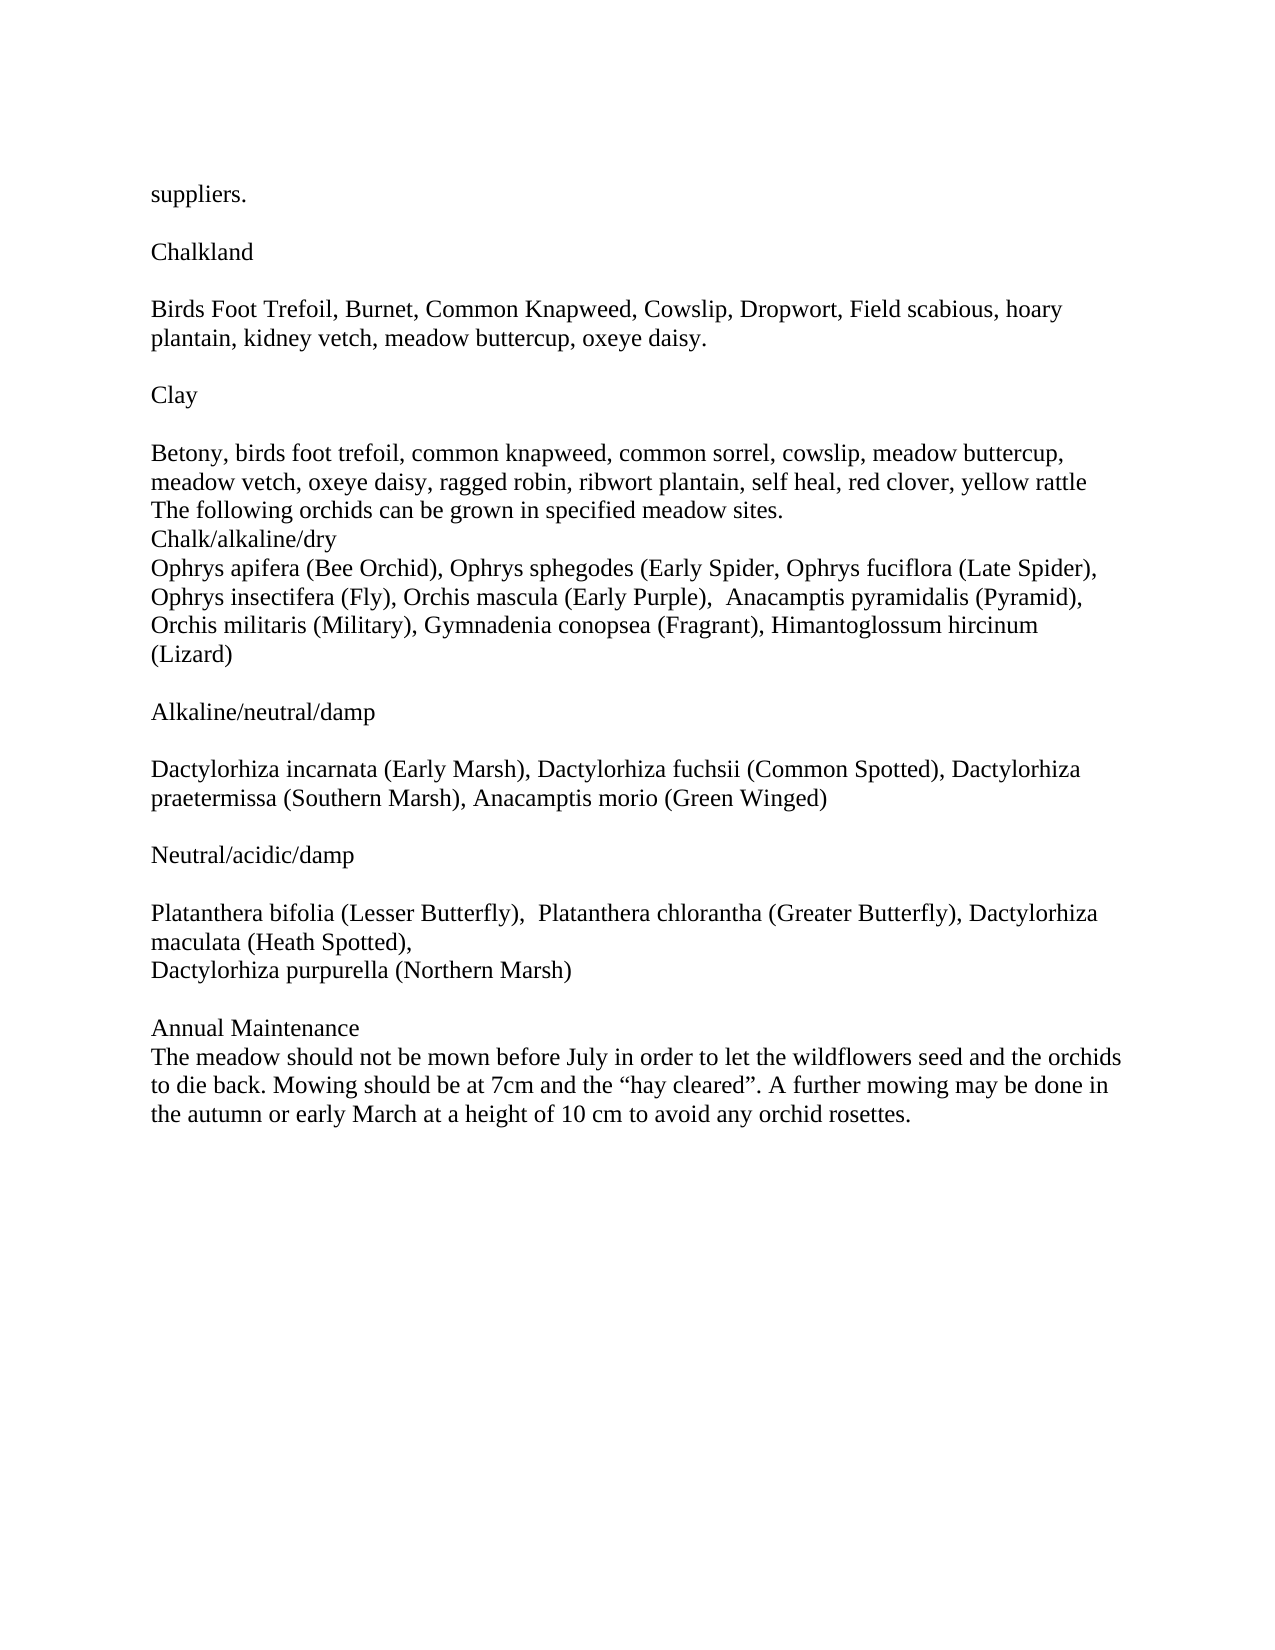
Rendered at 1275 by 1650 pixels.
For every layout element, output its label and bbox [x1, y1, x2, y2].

table_cell [150, 150, 1125, 1128]
